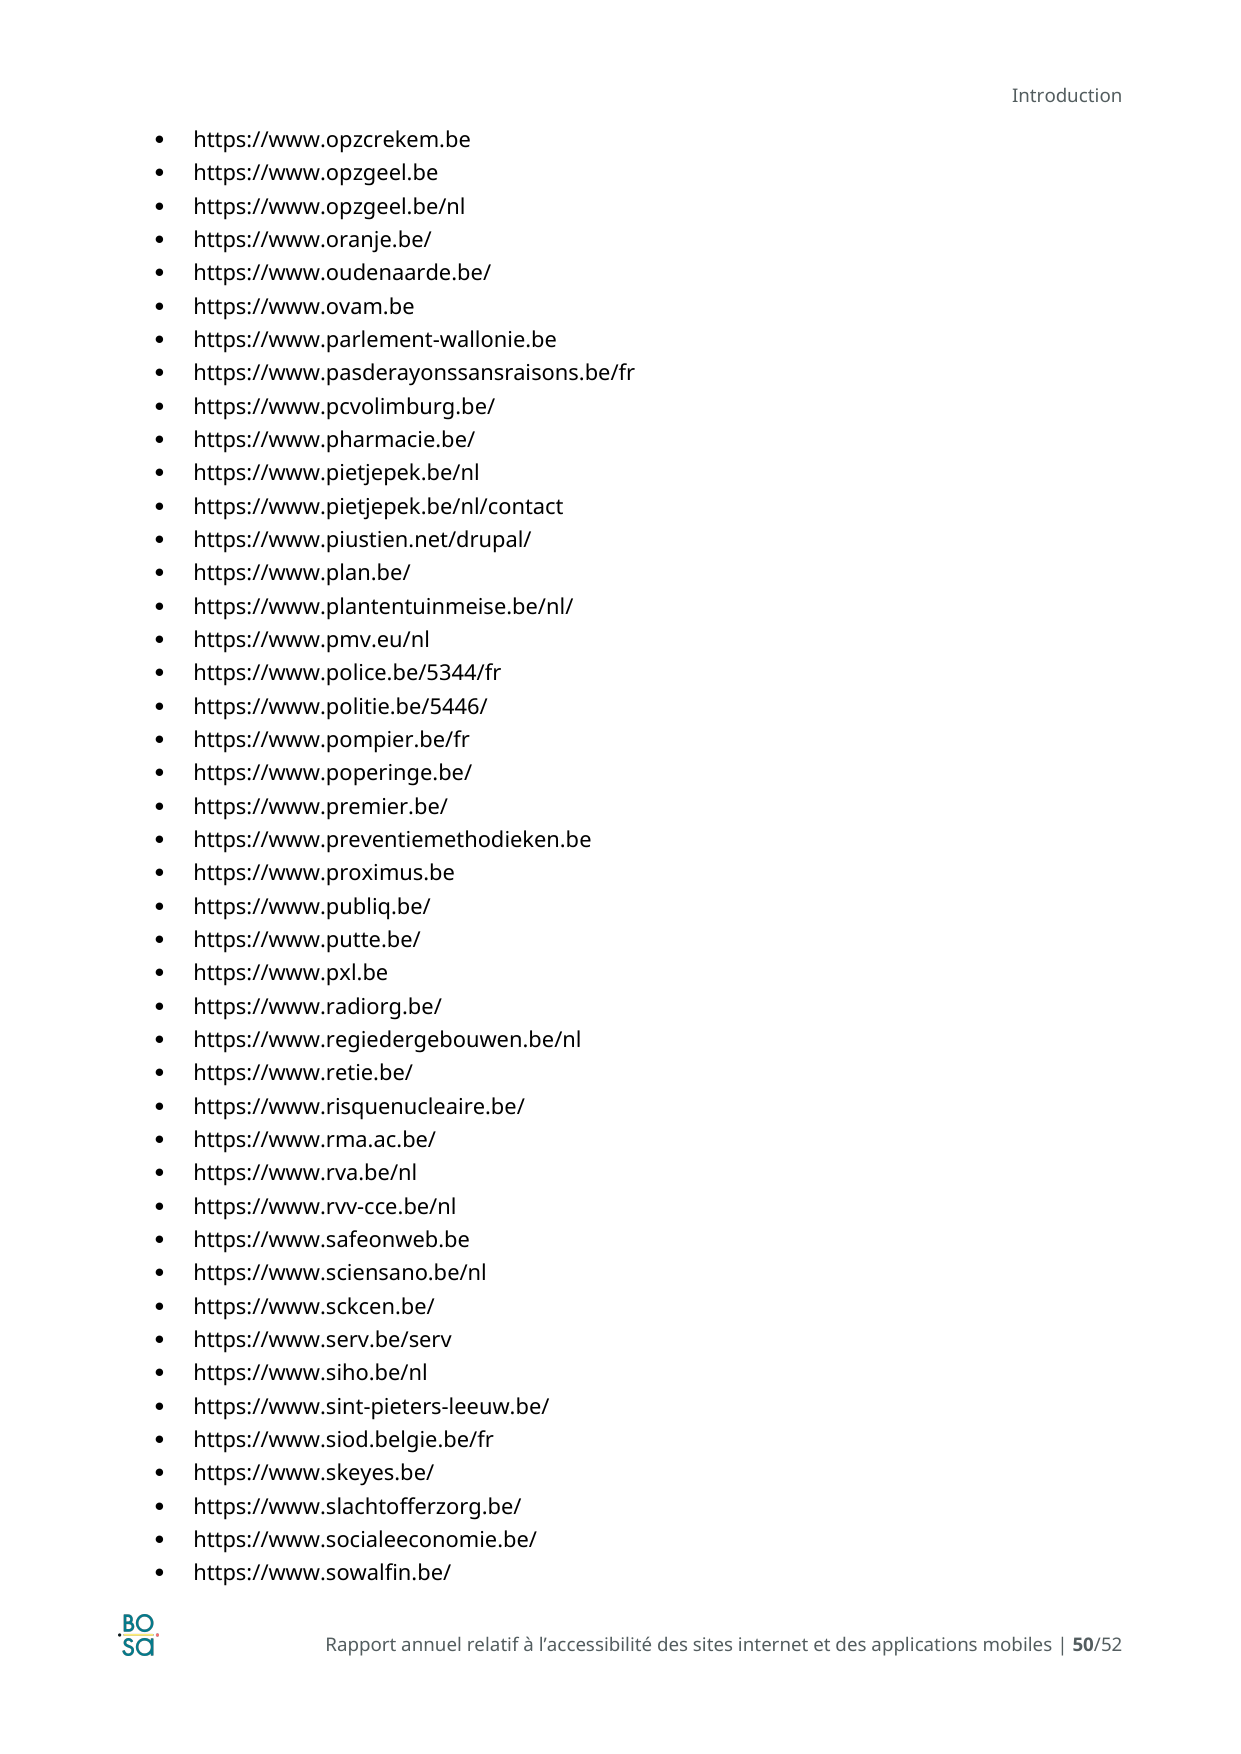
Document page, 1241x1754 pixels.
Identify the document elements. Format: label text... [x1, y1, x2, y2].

list https://www.pcvolimburg.be/ [156, 387, 1122, 421]
list https://www.rva.be/nl [156, 1154, 1122, 1187]
list https://www.skeyes.be/ [156, 1454, 1122, 1487]
list https://www.sciensano.be/nl [156, 1254, 1122, 1287]
list https://www.serv.be/serv [156, 1321, 1122, 1354]
list https://www.rvv-cce.be/nl [156, 1187, 1122, 1221]
list https://www.radiorg.be/ [156, 987, 1122, 1021]
list https://www.regiedergebouwen.be/nl [156, 1021, 1122, 1054]
list https://www.siho.be/nl [156, 1354, 1122, 1387]
list https://www.putte.be/ [156, 921, 1122, 954]
list https://www.pmv.eu/nl [156, 621, 1122, 654]
list https://www.rma.ac.be/ [156, 1121, 1122, 1154]
list https://www.socialeeconomie.be/ [156, 1521, 1122, 1554]
list https://www.pxl.be [156, 954, 1122, 987]
list https://www.police.be/5344/fr [156, 654, 1122, 687]
list https://www.proximus.be [156, 854, 1122, 887]
list https://www.pompier.be/fr [156, 721, 1122, 754]
list https://www.risquenucleaire.be/ [156, 1087, 1122, 1121]
list https://www.sint-pieters-leeuw.be/ [156, 1387, 1122, 1421]
list https://www.opzgeel.be/nl [156, 187, 1122, 221]
list https://www.preventiemethodieken.be [156, 821, 1122, 854]
list https://www.poperinge.be/ [156, 754, 1122, 787]
list https://www.opzgeel.be [156, 154, 1122, 187]
list https://www.opzcrekem.be [156, 121, 1122, 154]
list https://www.publiq.be/ [156, 887, 1122, 921]
list https://www.parlement-wallonie.be [156, 321, 1122, 354]
list https://www.piustien.net/drupal/ [156, 521, 1122, 554]
list https://www.sckcen.be/ [156, 1287, 1122, 1321]
list https://www.pietjepek.be/nl [156, 454, 1122, 487]
list https://www.ovam.be [156, 287, 1122, 321]
list https://www.slachtofferzorg.be/ [156, 1487, 1122, 1521]
list https://www.pietjepek.be/nl/contact [156, 487, 1122, 521]
picture [118, 1614, 159, 1656]
list https://www.oudenaarde.be/ [156, 254, 1122, 287]
list https://www.premier.be/ [156, 787, 1122, 821]
list https://www.politie.be/5446/ [156, 687, 1122, 721]
list https://www.oranje.be/ [156, 221, 1122, 254]
list https://www.safeonweb.be [156, 1221, 1122, 1254]
list https://www.retie.be/ [156, 1054, 1122, 1087]
list https://www.plan.be/ [156, 554, 1122, 587]
list https://www.pharmacie.be/ [156, 421, 1122, 454]
list https://www.pasderayonssansraisons.be/fr [156, 354, 1122, 387]
list https://www.siod.belgie.be/fr [156, 1421, 1122, 1454]
list https://www.plantentuinmeise.be/nl/ [156, 587, 1122, 621]
list https://www.sowalfin.be/ [156, 1554, 1122, 1587]
